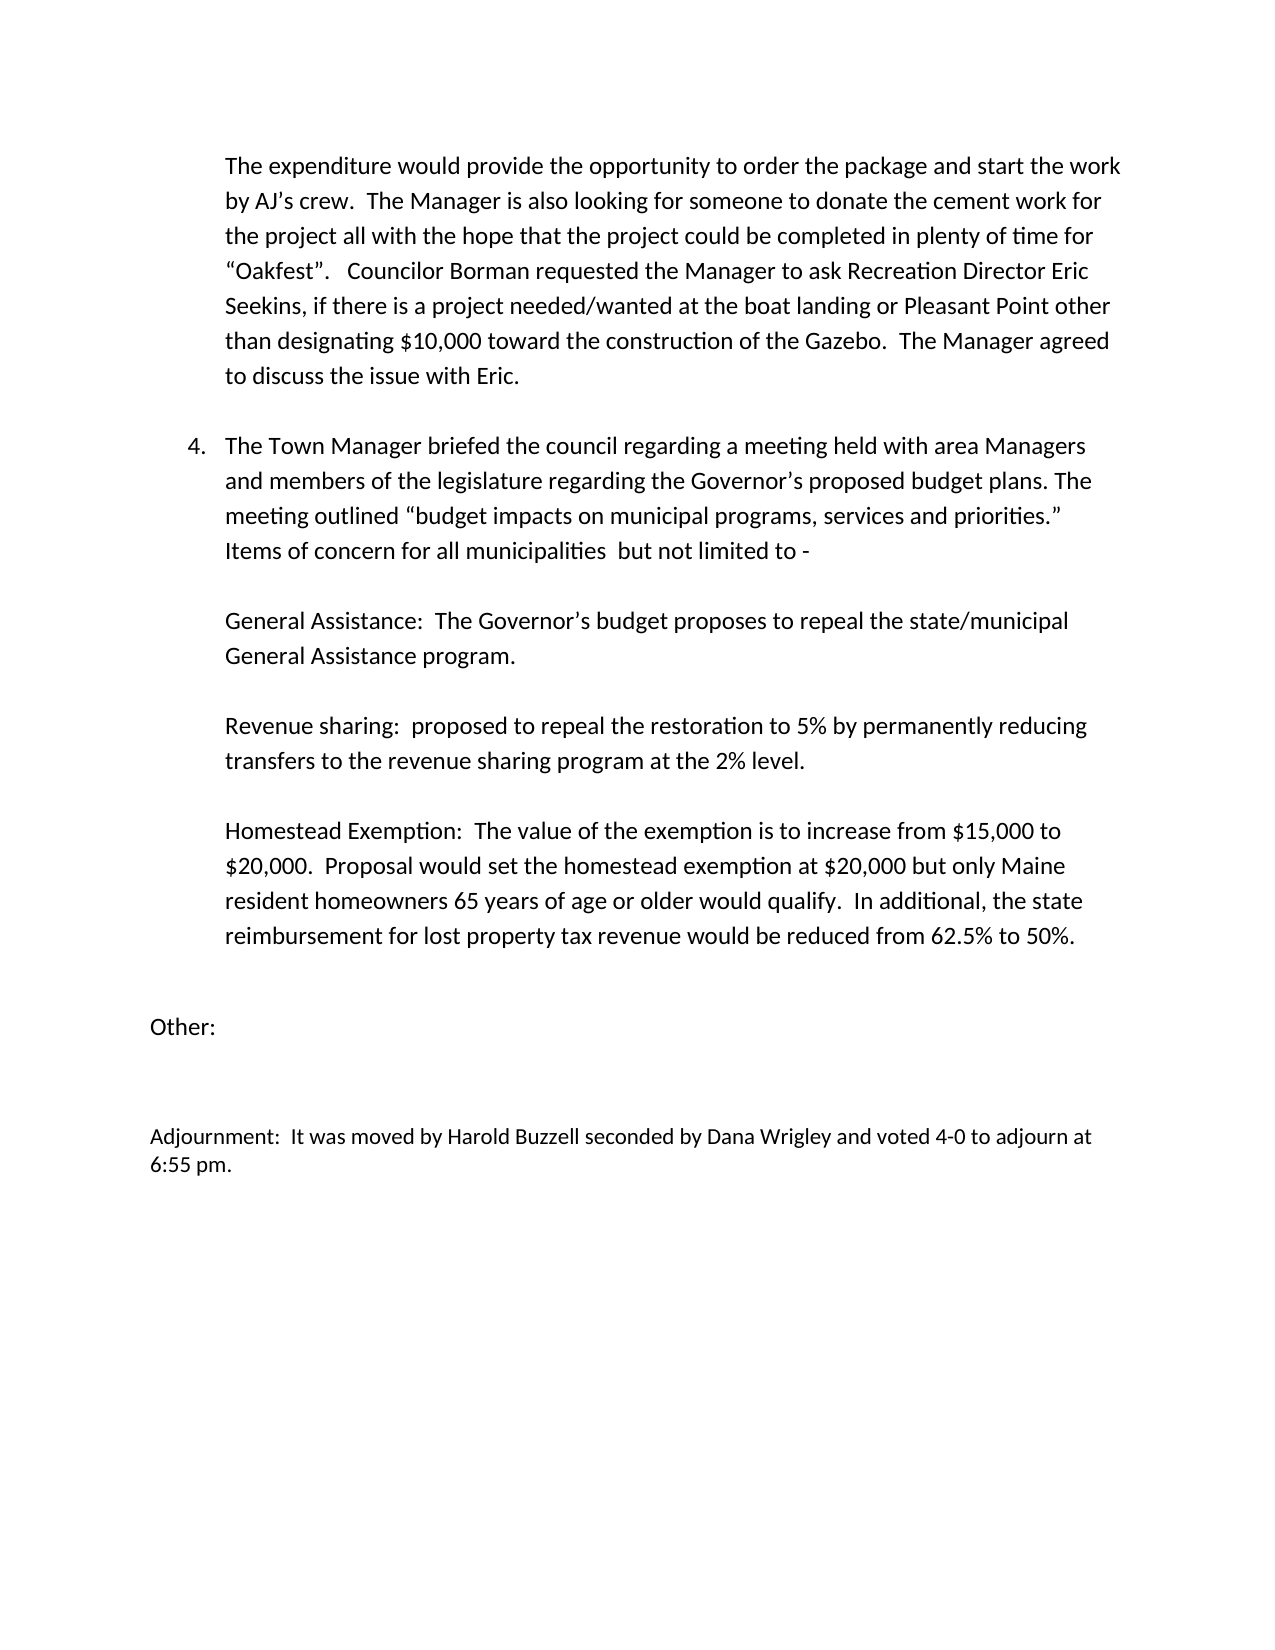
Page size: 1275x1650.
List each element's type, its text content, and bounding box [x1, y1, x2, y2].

list The Town Manager briefed the council regarding a meeting held with area Managers and members of the legislature regarding the Governor’s proposed budget plans. The meeting outlined “budget impacts on municipal programs, services and priorities.” Items of concern for all municipalities but not limited to - [187, 430, 1125, 566]
list General Assistance: The Governor’s budget proposes to repeal the state/municipal General Assistance program. [225, 605, 1125, 671]
list Homestead Exemption: The value of the exemption is to increase from $15,000 to $20,000. Proposal would set the homestead exemption at $20,000 but only Maine resident homeowners 65 years of age or older would qualify. In additional, the state reimbursement for lost property tax revenue would be reduced from 62.5% to 50%. [225, 815, 1125, 951]
list Revenue sharing: proposed to repeal the restoration to 5% by permanently reducing transfers to the revenue sharing program at the 2% level. [225, 710, 1125, 776]
text Other: [150, 1011, 1125, 1041]
text Adjournment: It was moved by Harold Buzzell seconded by Dana Wrigley and voted 4-0 to adjourn at 6:55 pm. [150, 1122, 1125, 1178]
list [187, 150, 1125, 391]
